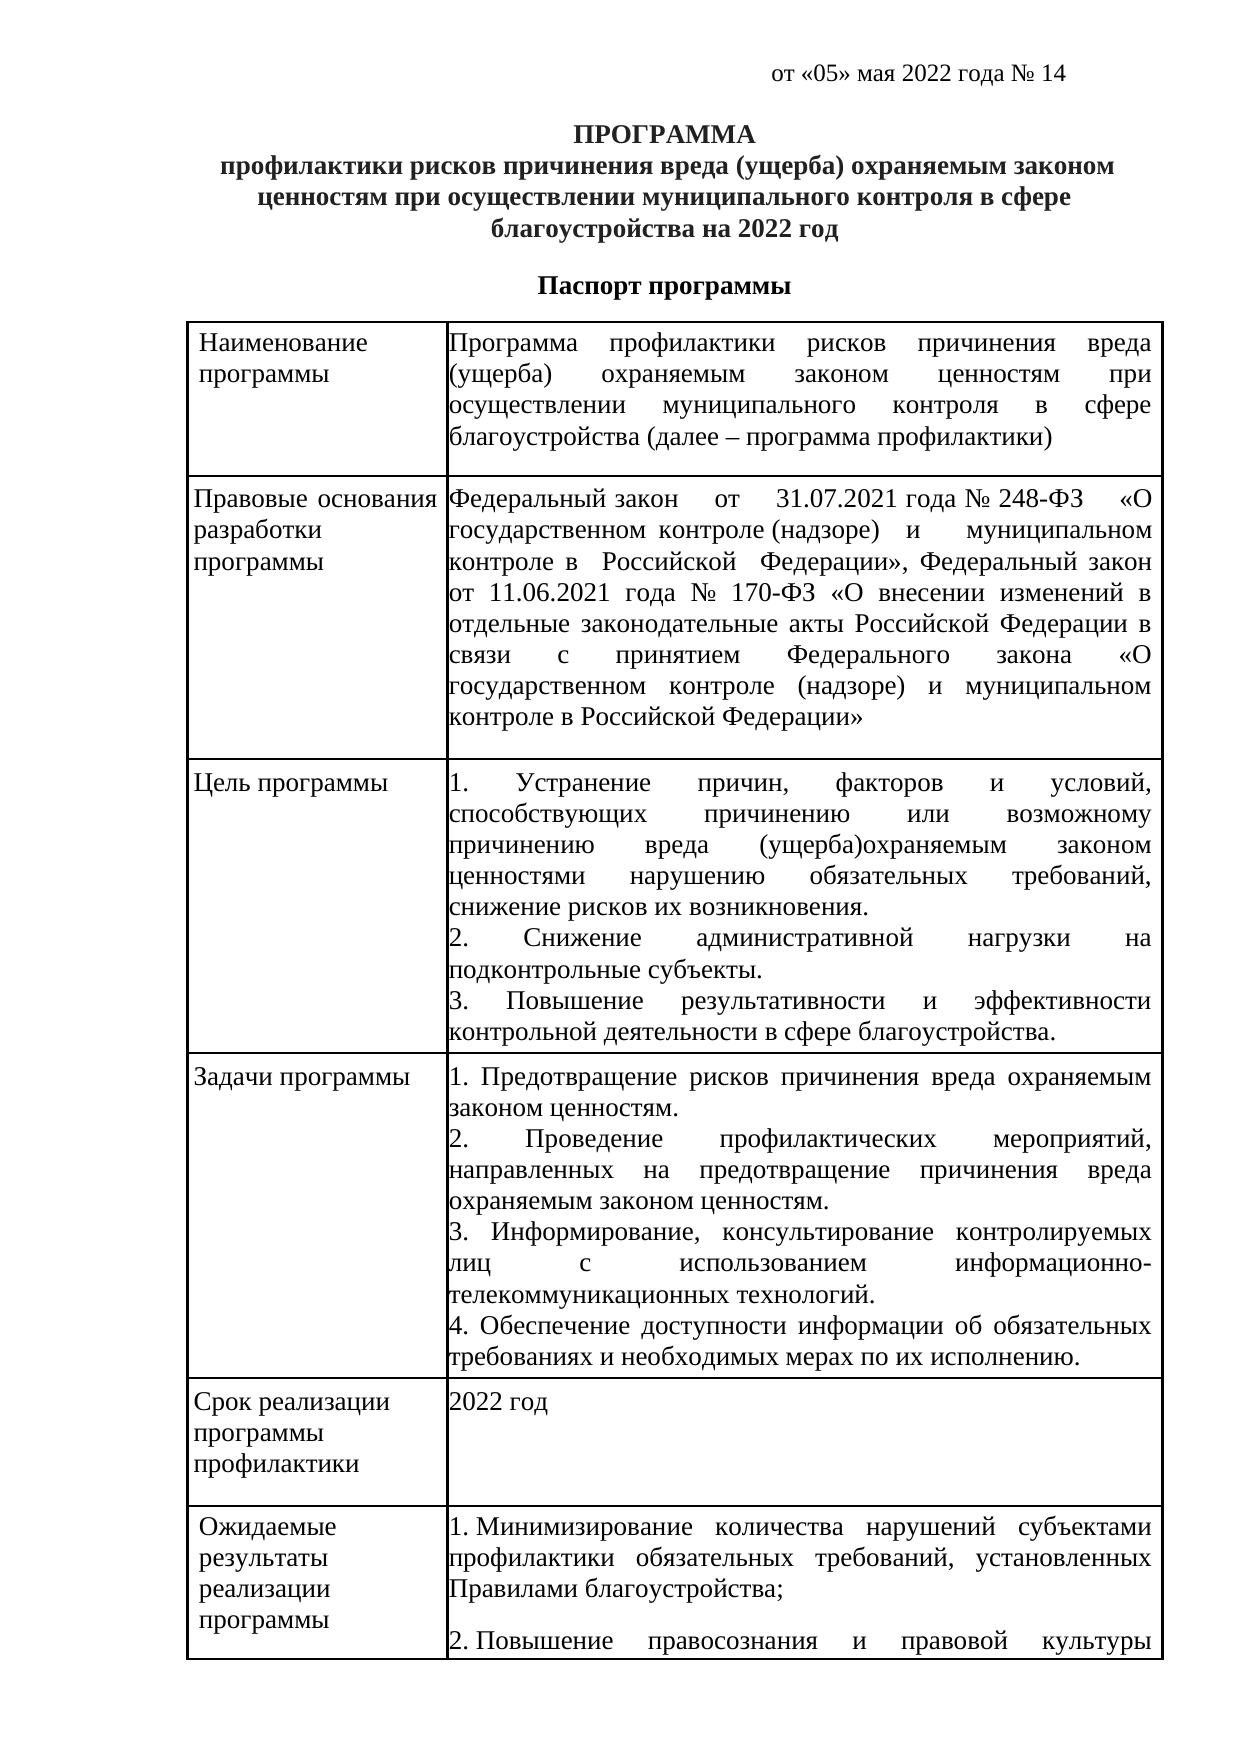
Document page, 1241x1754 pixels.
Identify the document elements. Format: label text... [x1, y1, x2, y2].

table_header Наименование программы [189, 323, 446, 474]
text от «05» мая 2022 года № 14 [177, 59, 1124, 87]
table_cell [449, 1507, 1161, 1658]
table_cell Задачи программы [189, 1054, 446, 1377]
table_cell Правовые основания разработки программы [189, 477, 446, 758]
table_cell 2022 год [449, 1379, 1161, 1505]
table_cell 1. Устранение причин, факторов и условий, способствующих причинению или возможному причинению вреда (ущерба)охраняемым законом ценностями нарушению обязательных требований, снижение рисков их возникновения. 2. Снижение административной нагрузки на подконтрольные субъекты. 3. Повышение результативности и эффективности контрольной деятельности в сфере благоустройства. [449, 760, 1161, 1052]
table_header Программа профилактики рисков причинения вреда (ущерба) охраняемым законом ценностям при осуществлении муниципального контроля в сфере благоустройства (далее – программа профилактики) [449, 323, 1161, 474]
text Паспорт программы [177, 269, 1152, 300]
table_cell Цель программы [189, 760, 446, 1052]
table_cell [189, 1507, 446, 1658]
text ПРОГРАММА [177, 118, 1152, 149]
table_cell Федеральный законот31.07.2021 года № 248-ФЗ«О государственном контроле(надзоре) и муниципальном контроле в Российской Федерации», Федеральный закон от 11.06.2021 года № 170-ФЗ «О внесении изменений в отдельные законодательные акты Российской Федерации в связи с принятием Федерального закона «О государственном контроле (надзоре) и муниципальном контроле в Российской Федерации» [449, 477, 1161, 758]
table_cell 1. Предотвращение рисков причинения вреда охраняемым законом ценностям. 2. Проведение профилактических мероприятий, направленных на предотвращение причинения вреда охраняемым законом ценностям. 3. Информирование, консультирование контролируемых лиц с использованием информационно-телекоммуникационных технологий. 4. Обеспечение доступности информации об обязательных требованиях и необходимых мерах по их исполнению. [449, 1054, 1161, 1377]
text профилактики рисков причинения вреда (ущерба) охраняемым законом ценностям при осуществлении муниципального контроля в сфере благоустройства на 2022 год [177, 149, 1152, 243]
table_cell Срок реализации программы профилактики [189, 1379, 446, 1505]
